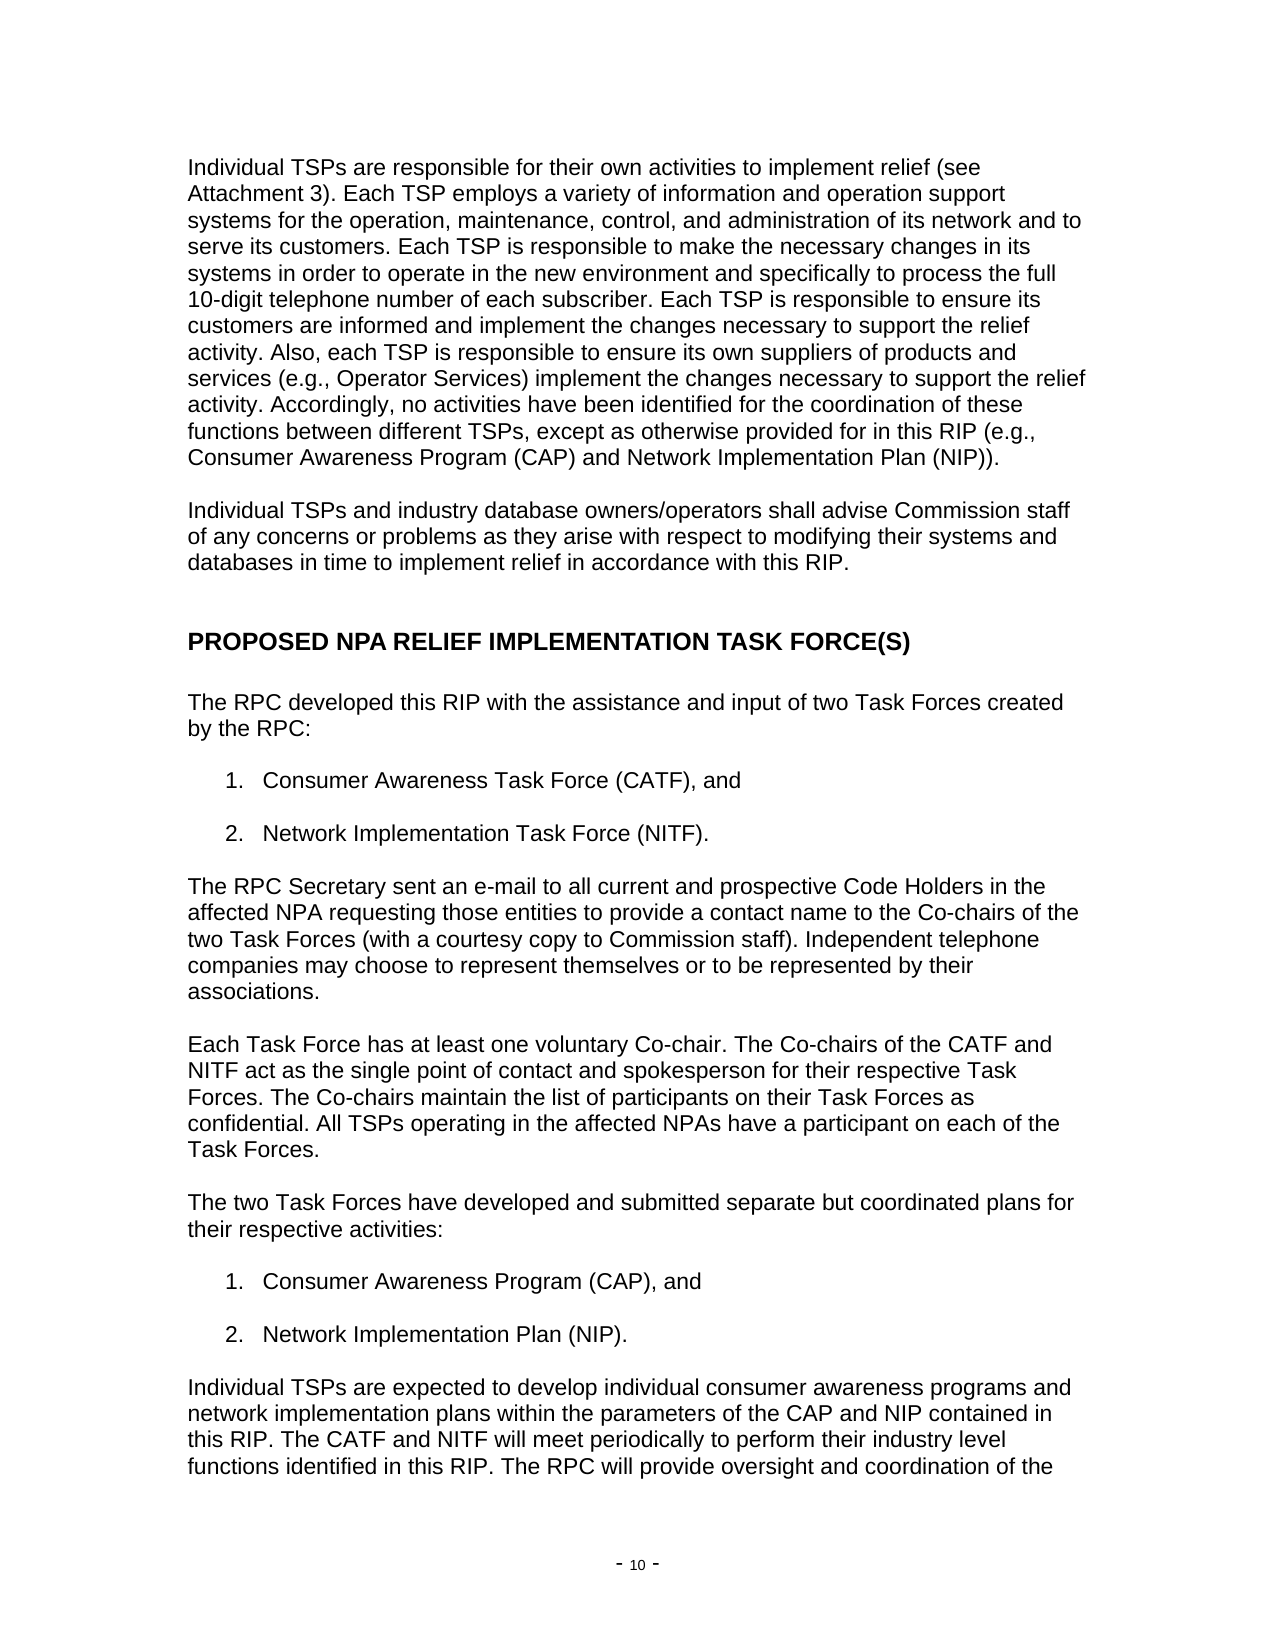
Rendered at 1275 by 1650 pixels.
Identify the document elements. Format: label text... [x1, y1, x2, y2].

text Each Task Force has at least one voluntary Co-chair. The Co-chairs of the CATF and NITF act as the single point of contact and spokesperson for their respective Task Forces. The Co-chairs maintain the list of participants on their Task Forces as confidential. All TSPs operating in the affected NPAs have a participant on each of the Task Forces. [187, 1031, 1087, 1163]
subtitle PROPOSED NPA RELIEF IMPLEMENTATION TASK FORCE(S) [187, 627, 1087, 656]
list Consumer Awareness Program (CAP), and [225, 1268, 1087, 1294]
text The two Task Forces have developed and submitted separate but coordinated plans for their respective activities: [187, 1189, 1087, 1242]
text Individual TSPs and industry database owners/operators shall advise Commission staff of any concerns or problems as they arise with respect to modifying their systems and databases in time to implement relief in accordance with this RIP. [187, 497, 1087, 576]
text The RPC developed this RIP with the assistance and input of two Task Forces created by the RPC: [187, 688, 1087, 741]
list Network Implementation Task Force (NITF). [225, 820, 1087, 847]
list Network Implementation Plan (NIP). [225, 1321, 1087, 1347]
text The RPC Secretary sent an e-mail to all current and prospective Code Holders in the affected NPA requesting those entities to provide a contact name to the Co-chairs of the two Task Forces (with a courtesy copy to Commission staff). Independent telephone companies may choose to represent themselves or to be represented by their associations. [187, 873, 1087, 1005]
list Consumer Awareness Task Force (CATF), and [225, 767, 1087, 794]
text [187, 1374, 1087, 1479]
text Individual TSPs are responsible for their own activities to implement relief (see Attachment 3). Each TSP employs a variety of information and operation support systems for the operation, maintenance, control, and administration of its network and to serve its customers. Each TSP is responsible to make the necessary changes in its systems in order to operate in the new environment and specifically to process the full 10-digit telephone number of each subscriber. Each TSP is responsible to ensure its customers are informed and implement the changes necessary to support the relief activity. Also, each TSP is responsible to ensure its own suppliers of products and services (e.g., Operator Services) implement the changes necessary to support the relief activity. Accordingly, no activities have been identified for the coordination of these functions between different TSPs, except as otherwise provided for in this RIP (e.g., Consumer Awareness Program (CAP) and Network Implementation Plan (NIP)). [187, 154, 1087, 470]
